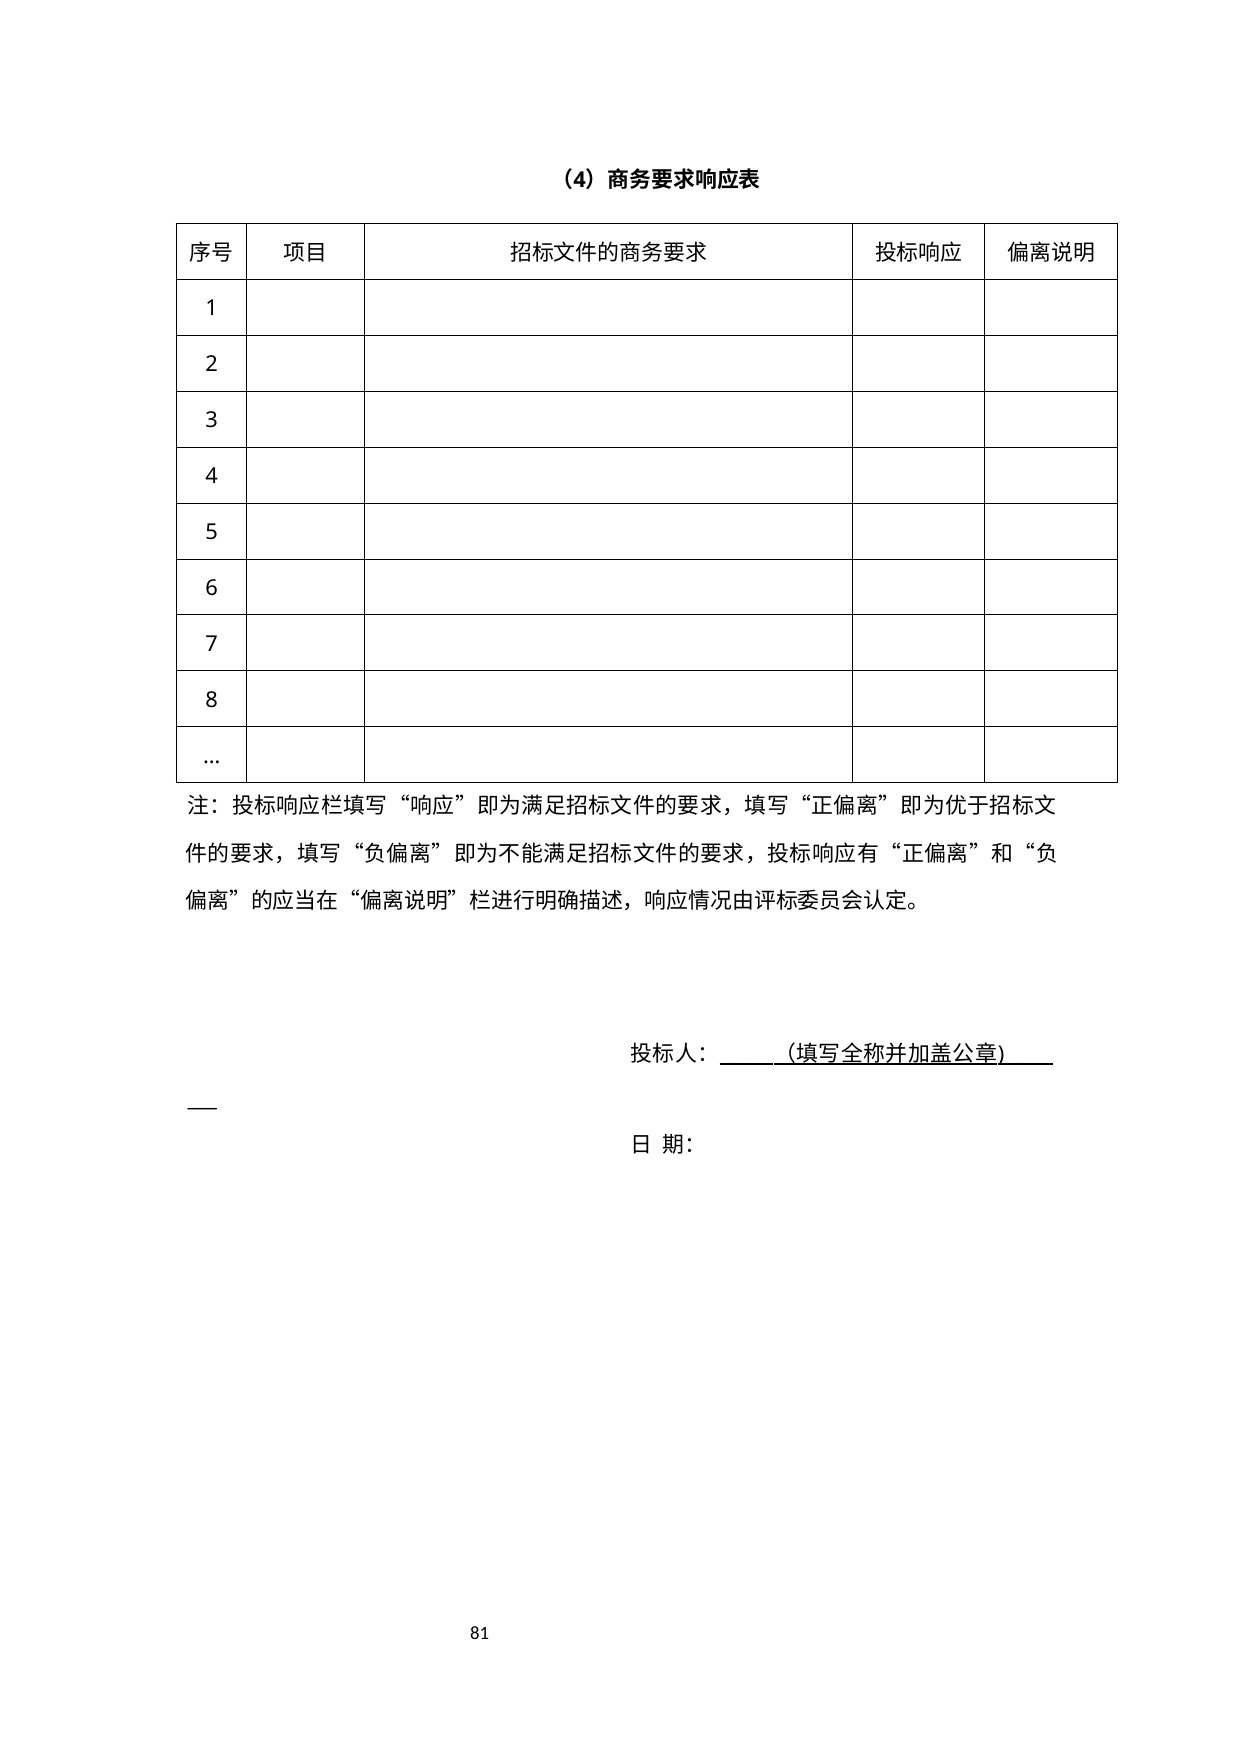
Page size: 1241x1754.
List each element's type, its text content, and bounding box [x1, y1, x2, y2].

table_cell 7 [177, 615, 246, 670]
table_cell … [177, 727, 246, 782]
table_cell [247, 615, 364, 670]
table_cell [365, 560, 852, 614]
table_cell [365, 392, 852, 447]
table_cell 6 [177, 560, 246, 614]
table_cell 4 [177, 448, 246, 502]
table_cell [985, 560, 1117, 614]
table_cell [365, 280, 852, 335]
text （4）商务要求响应表 [174, 162, 1138, 194]
table_cell [853, 615, 984, 670]
table_cell 5 [177, 504, 246, 558]
table_cell [247, 504, 364, 558]
text 注：投标响应栏填写“响应”即为满足招标文件的要求，填写“正偏离”即为优于招标文件的要求，填写“负偏离”即为不能满足招标文件的要求，投标响应有“正偏离”和“负偏离”的应当在“偏离说明”栏进行明确描述，响应情况由评标委员会认定。 [185, 788, 1059, 915]
table_cell [247, 727, 364, 782]
table_cell [985, 280, 1117, 335]
table_cell [985, 392, 1117, 447]
table_cell [853, 392, 984, 447]
table_cell [985, 615, 1117, 670]
table_cell [985, 336, 1117, 391]
table_cell [853, 560, 984, 614]
table_cell [853, 280, 984, 335]
table_cell [365, 615, 852, 670]
table_cell [365, 448, 852, 502]
table_cell [853, 336, 984, 391]
table_cell [985, 448, 1117, 502]
table_cell [365, 336, 852, 391]
table_cell [853, 727, 984, 782]
table_cell [365, 671, 852, 726]
table_cell 1 [177, 280, 246, 335]
table_cell [365, 504, 852, 558]
table_cell 8 [177, 671, 246, 726]
table_cell [985, 504, 1117, 558]
table_cell [853, 671, 984, 726]
table_header 招标文件的商务要求 [365, 224, 852, 279]
table_cell 2 [177, 336, 246, 391]
text 日 期： [187, 1127, 1053, 1159]
table_cell [247, 671, 364, 726]
table_cell [985, 671, 1117, 726]
table_cell [853, 448, 984, 502]
text 投标人：___ （填写全称并加盖公章)________ [187, 1036, 1053, 1112]
table_cell [247, 392, 364, 447]
table_cell [365, 727, 852, 782]
table_cell [985, 727, 1117, 782]
table_header 序号 [177, 224, 246, 279]
table_cell [247, 560, 364, 614]
table_cell [853, 504, 984, 558]
table_cell [247, 448, 364, 502]
table_cell [247, 336, 364, 391]
table_cell [247, 280, 364, 335]
table_header 偏离说明 [985, 224, 1117, 279]
table_cell 3 [177, 392, 246, 447]
table_header 项目 [247, 224, 364, 279]
table_header 投标响应 [853, 224, 984, 279]
